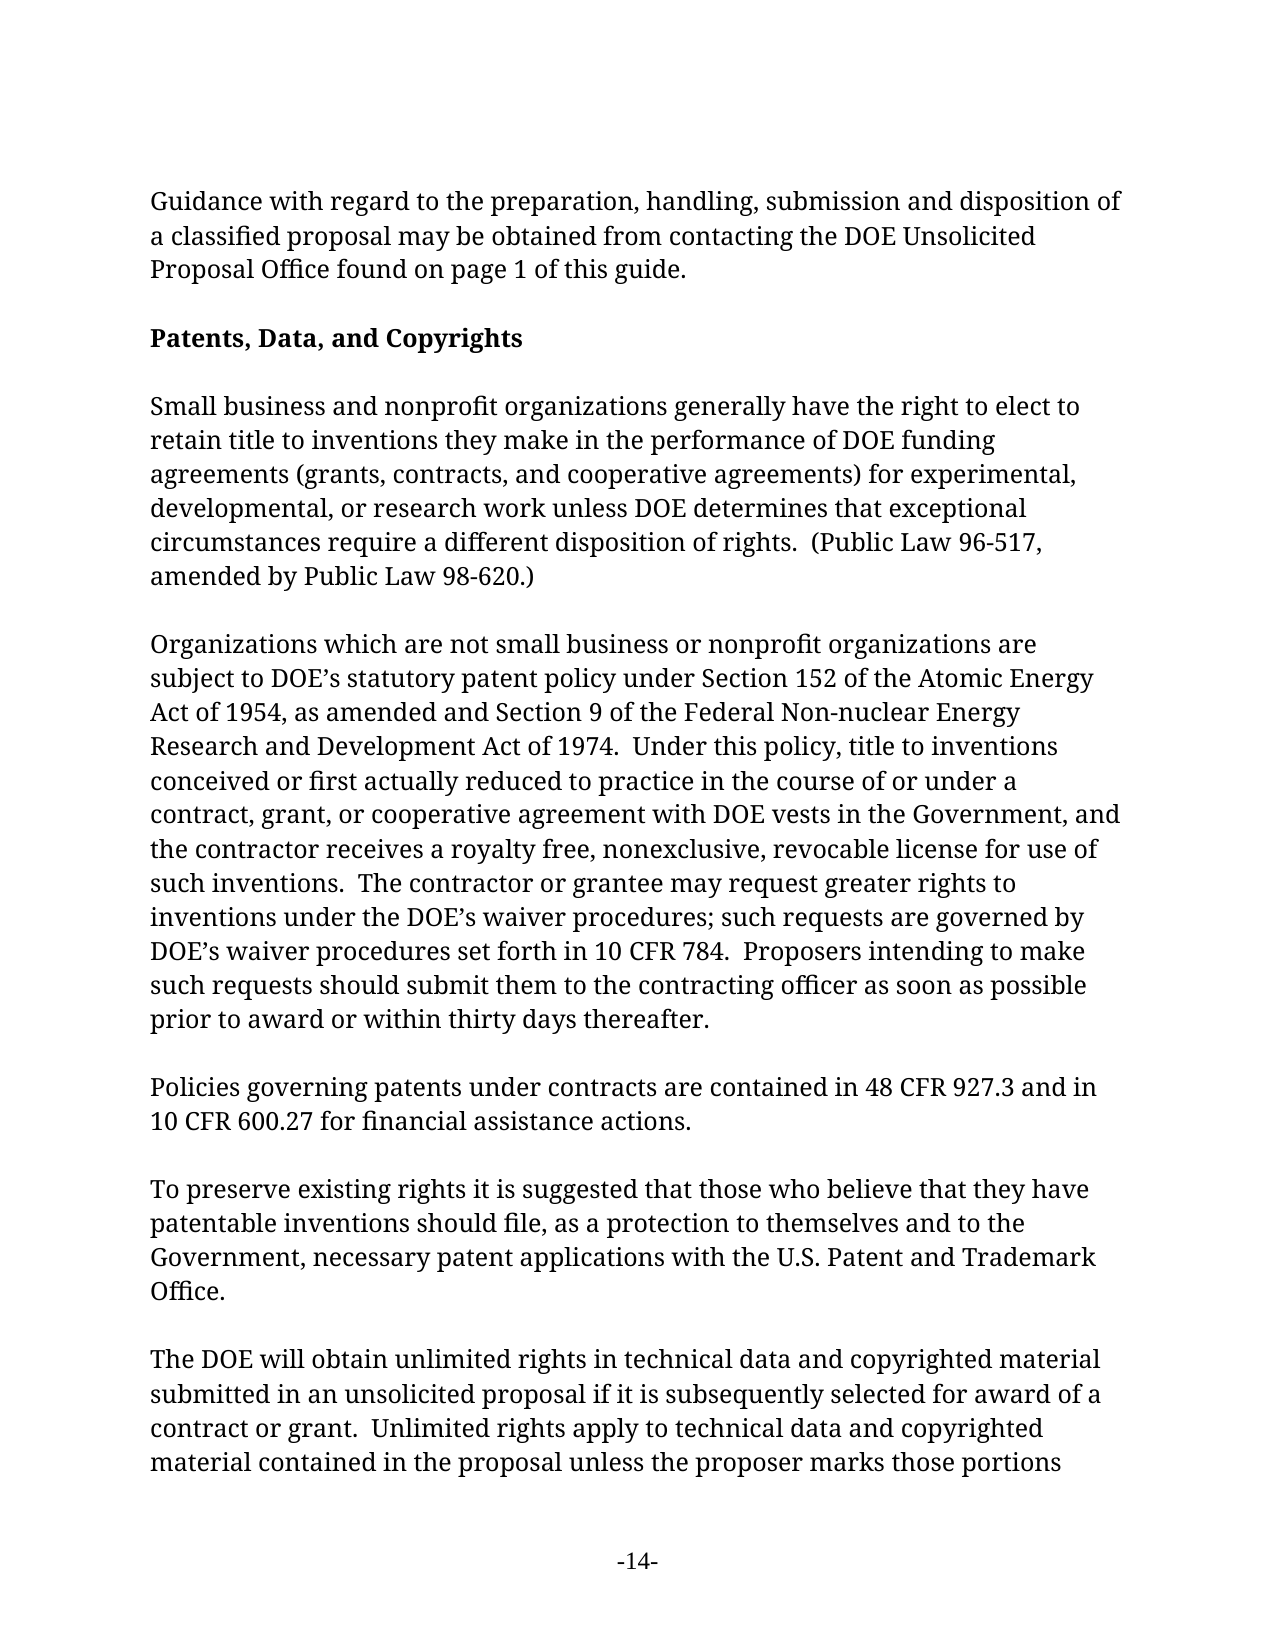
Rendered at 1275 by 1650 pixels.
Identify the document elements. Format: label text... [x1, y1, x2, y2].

text Guidance with regard to the preparation, handling, submission and disposition of a classified proposal may be obtained from contacting the DOE Unsolicited Proposal Office found on page 1 of this guide. [150, 184, 1125, 286]
text Small business and nonprofit organizations generally have the right to elect to retain title to inventions they make in the performance of DOE funding agreements (grants, contracts, and cooperative agreements) for experimental, developmental, or research work unless DOE determines that exceptional circumstances require a different disposition of rights. (Public Law 96-517, amended by Public Law 98-620.) [150, 388, 1125, 593]
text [150, 1342, 1125, 1478]
text Patents, Data, and Copyrights [150, 320, 1125, 354]
text Organizations which are not small business or nonprofit organizations are subject to DOE’s statutory patent policy under Section 152 of the Atomic Energy Act of 1954, as amended and Section 9 of the Federal Non-nuclear Energy Research and Development Act of 1974. Under this policy, title to inventions conceived or first actually reduced to practice in the course of or under a contract, grant, or cooperative agreement with DOE vests in the Government, and the contractor receives a royalty free, nonexclusive, revocable license for use of such inventions. The contractor or grantee may request greater rights to inventions under the DOE’s waiver procedures; such requests are governed by DOE’s waiver procedures set forth in 10 CFR 784. Proposers intending to make such requests should submit them to the contracting officer as soon as possible prior to award or within thirty days thereafter. [150, 627, 1125, 1036]
text Policies governing patents under contracts are contained in 48 CFR 927.3 and in 10 CFR 600.27 for financial assistance actions. [150, 1070, 1125, 1138]
text To preserve existing rights it is suggested that those who believe that they have patentable inventions should file, as a protection to themselves and to the Government, necessary patent applications with the U.S. Patent and Trademark Office. [150, 1172, 1125, 1308]
